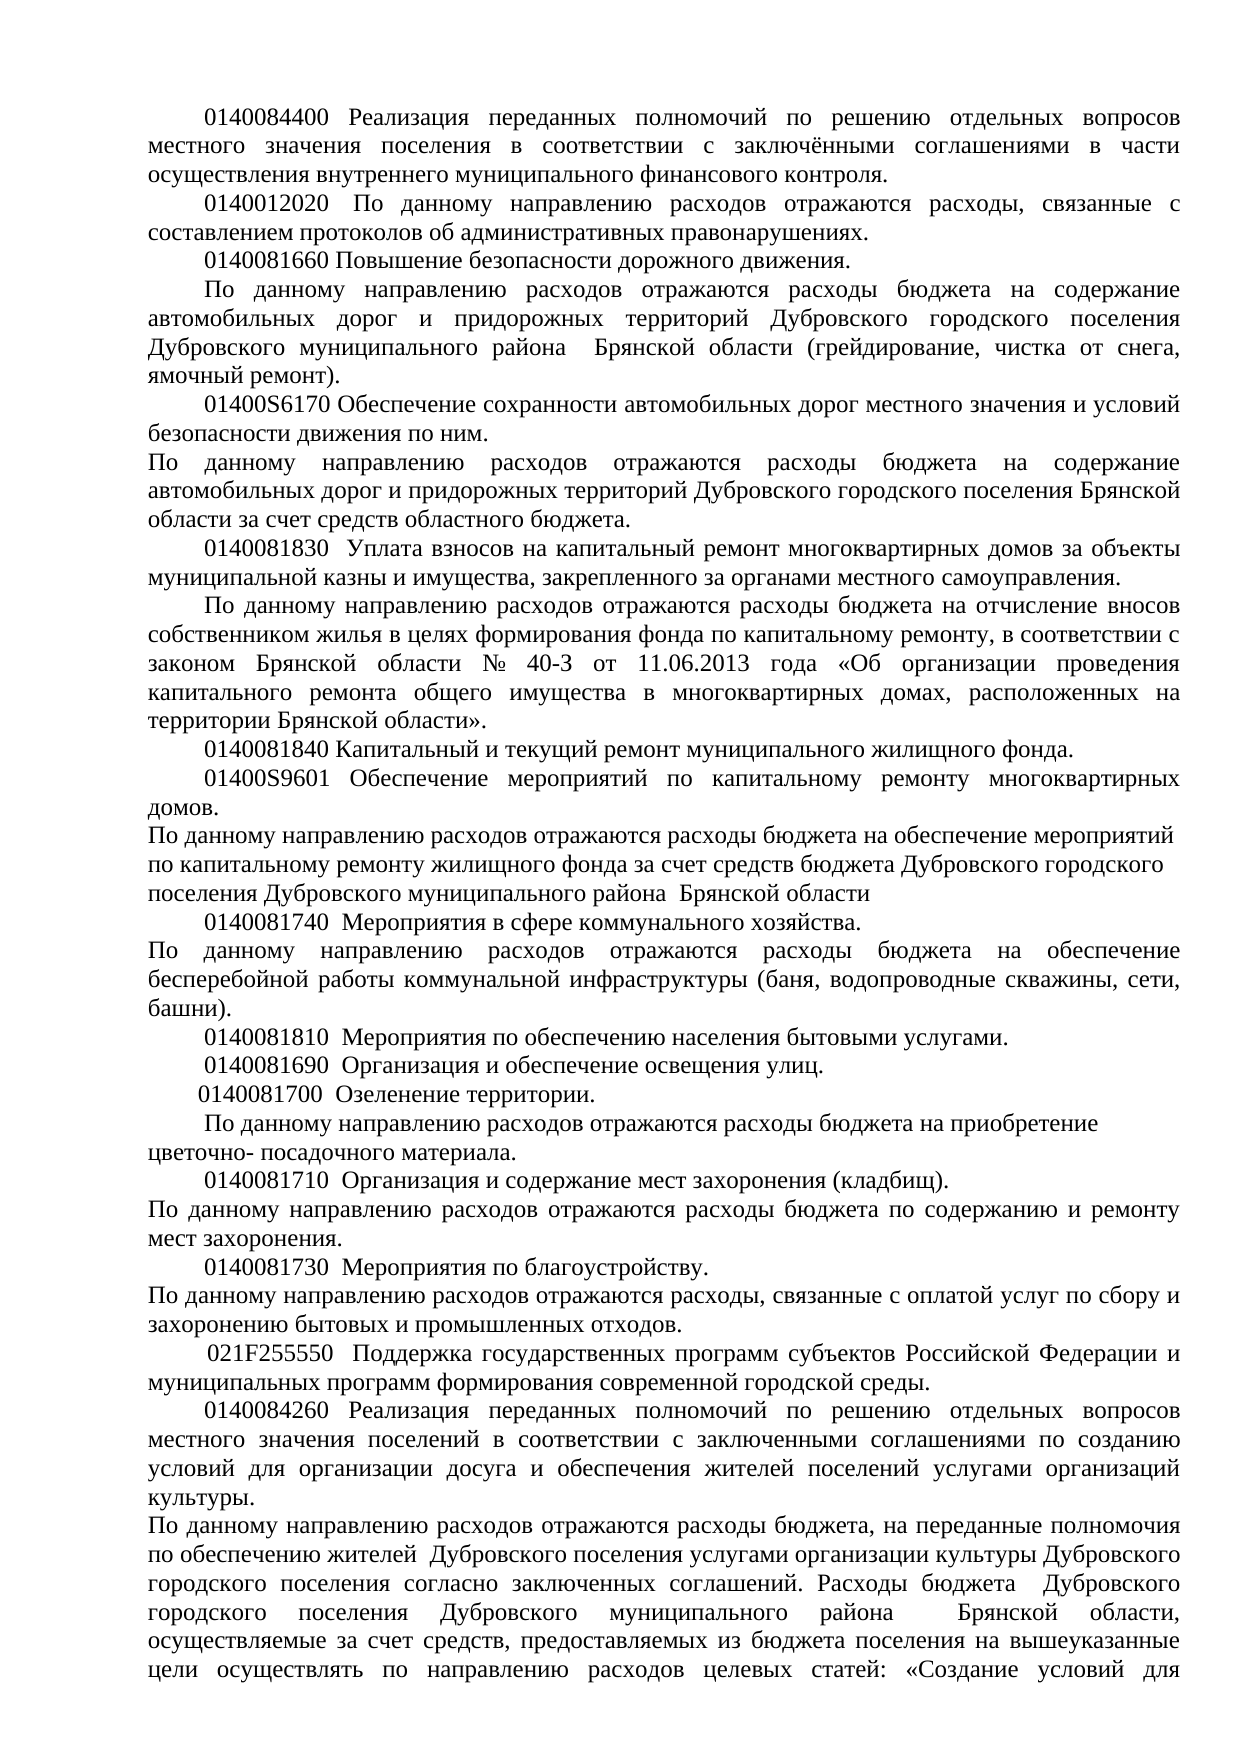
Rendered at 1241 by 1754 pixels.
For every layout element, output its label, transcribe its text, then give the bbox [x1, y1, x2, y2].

text По данному направлению расходов отражаются расходы бюджета на отчисление вносов собственником жилья в целях формирования фонда по капитальному ремонту, в соответствии с законом Брянской области № 40-З от 11.06.2013 года «Об организации проведения капитального ремонта общего имущества в многоквартирных домах, расположенных на территории Брянской области». [148, 591, 1181, 734]
text По данному направлению расходов отражаются расходы бюджета по содержанию и ремонту мест захоронения. [148, 1194, 1181, 1252]
text 0140081730 Мероприятия по благоустройству. [148, 1252, 1181, 1281]
text 0140081810 Мероприятия по обеспечению населения бытовыми услугами. [148, 1022, 1181, 1051]
text По данному направлению расходов отражаются расходы бюджета на приобретение цветочно- посадочного материала. [148, 1108, 1181, 1166]
text 0140081690 Организация и обеспечение освещения улиц. [148, 1051, 1181, 1079]
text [148, 1511, 1181, 1683]
text По данному направлению расходов отражаются расходы бюджета на содержание автомобильных дорог и придорожных территорий Дубровского городского поселения Дубровского муниципального района Брянской области (грейдирование, чистка от снега, ямочный ремонт). [148, 274, 1181, 389]
text 01400S6170 Обеспечение сохранности автомобильных дорог местного значения и условий безопасности движения по ним. [148, 389, 1181, 447]
text 0140081660 Повышение безопасности дорожного движения. [148, 246, 1181, 274]
text По данному направлению расходов отражаются расходы бюджета на обеспечение мероприятий по капитальному ремонту жилищного фонда за счет средств бюджета Дубровского городского поселения Дубровского муниципального района Брянской области [148, 821, 1181, 907]
text По данному направлению расходов отражаются расходы, связанные с оплатой услуг по сбору и захоронению бытовых и промышленных отходов. [148, 1281, 1181, 1338]
text 0140081830 Уплата взносов на капитальный ремонт многоквартирных домов за объекты муниципальной казны и имущества, закрепленного за органами местного самоуправления. [148, 533, 1181, 591]
text По данному направлению расходов отражаются расходы бюджета на обеспечение бесперебойной работы коммунальной инфраструктуры (баня, водопроводные скважины, сети, башни). [148, 936, 1181, 1022]
text 0140081740 Мероприятия в сфере коммунального хозяйства. [148, 907, 1181, 936]
text 0140081710 Организация и содержание мест захоронения (кладбищ). [148, 1166, 1181, 1194]
text 0140084260 Реализация переданных полномочий по решению отдельных вопросов местного значения поселений в соответствии с заключенными соглашениями по созданию условий для организации досуга и обеспечения жителей поселений услугами организаций культуры. [148, 1396, 1181, 1511]
text По данному направлению расходов отражаются расходы бюджета на содержание автомобильных дорог и придорожных территорий Дубровского городского поселения Брянской области за счет средств областного бюджета. [148, 447, 1181, 533]
text 01400S9601 Обеспечение мероприятий по капитальному ремонту многоквартирных домов. [148, 763, 1181, 821]
text 0140081700 Озеленение территории. [148, 1079, 1181, 1108]
text 021F255550 Поддержка государственных программ субъектов Российской Федерации и муниципальных программ формирования современной городской среды. [148, 1338, 1181, 1396]
text 0140012020 По данному направлению расходов отражаются расходы, связанные с составлением протоколов об административных правонарушениях. [148, 188, 1181, 246]
text 0140081840 Капитальный и текущий ремонт муниципального жилищного фонда. [148, 734, 1181, 763]
text 0140084400 Реализация переданных полномочий по решению отдельных вопросов местного значения поселения в соответствии с заключёнными соглашениями в части осуществления внутреннего муниципального финансового контроля. [148, 102, 1181, 188]
